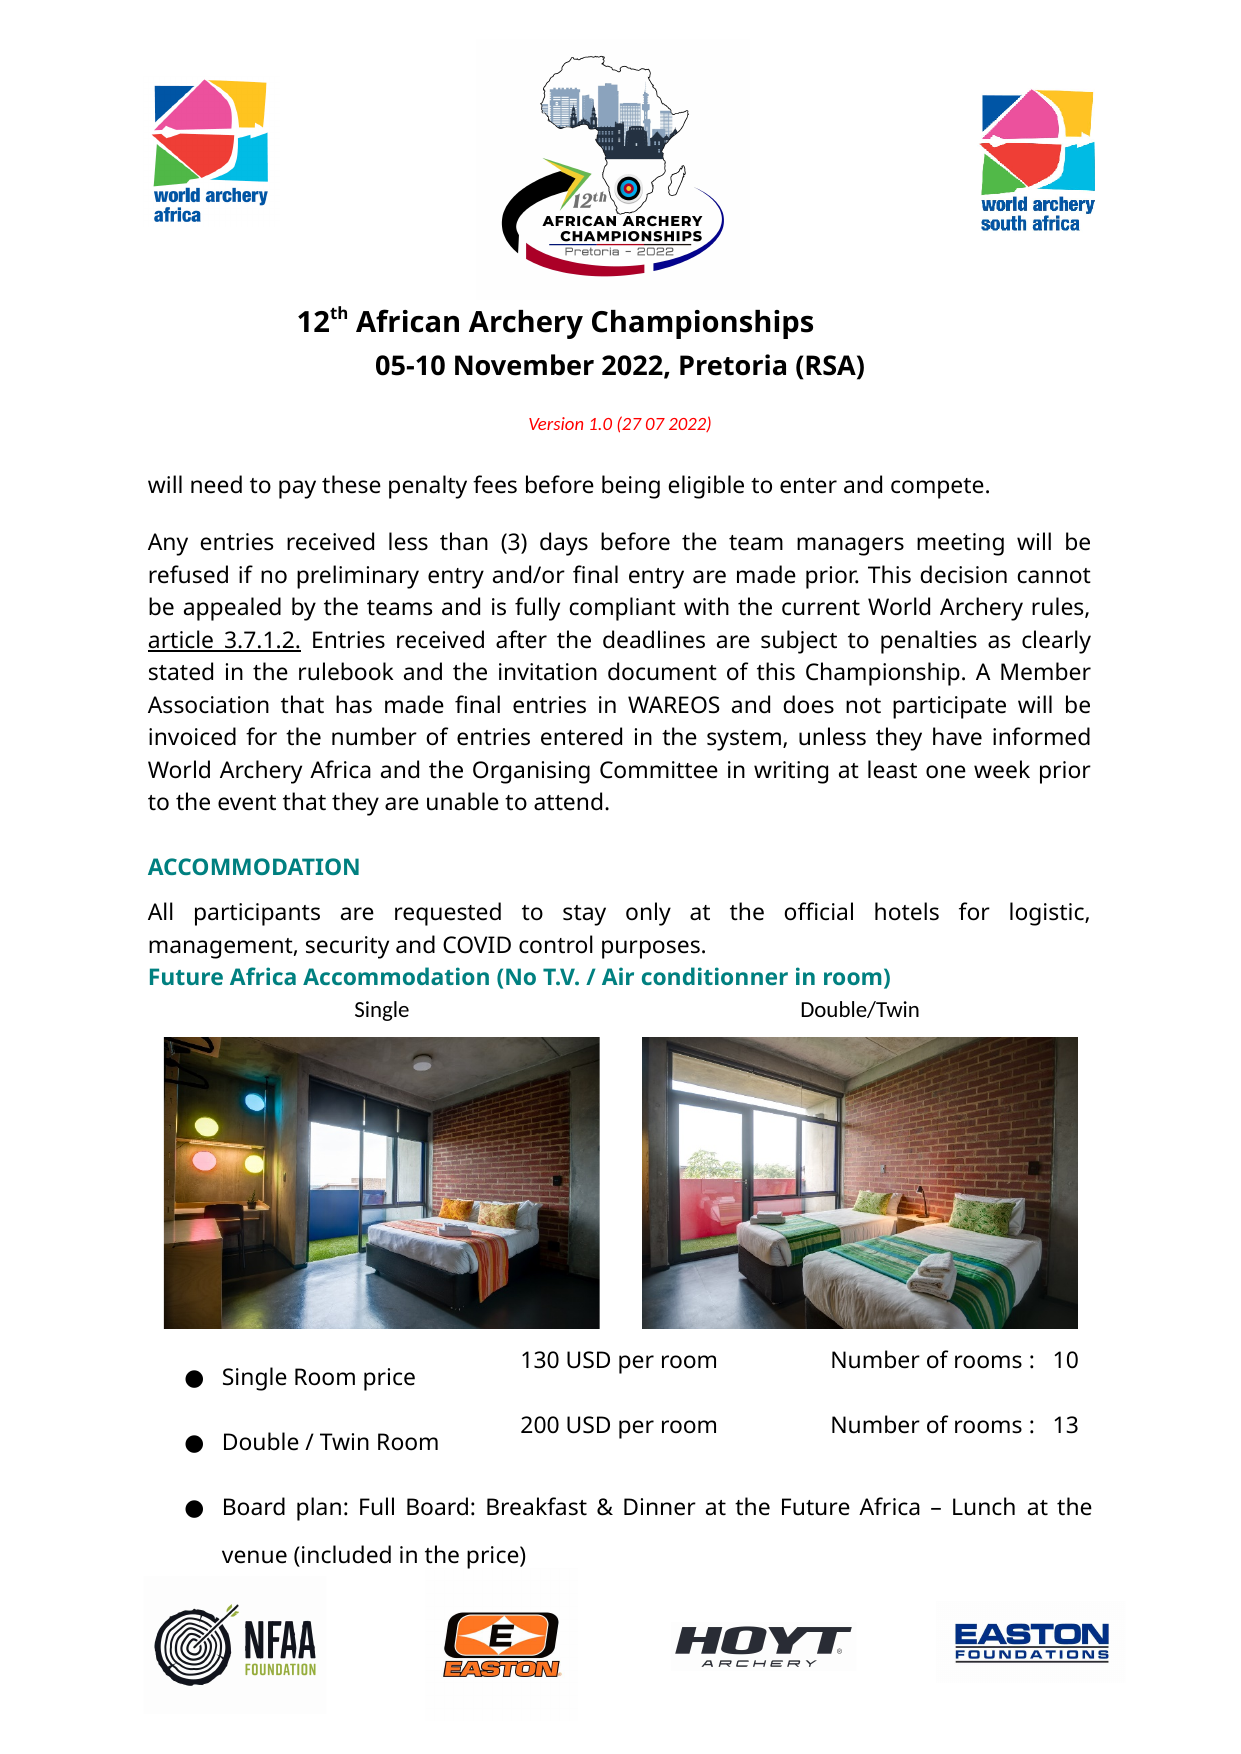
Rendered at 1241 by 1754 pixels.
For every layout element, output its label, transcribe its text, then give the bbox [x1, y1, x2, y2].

picture [642, 1037, 1078, 1329]
table_cell [627, 1038, 1093, 1343]
text All participants are requested to stay only at the official hotels for logistic, management, security and COVID control purposes. [148, 895, 1092, 960]
text Any entries received less than (3) days before the team managers meeting will be refused if no preliminary entry and/or final entry are made prior. This decision cannot be appealed by the teams and is fully compliant with the current World Archery rules, article 3.7.1.2. Entries received after the deadlines are subject to penalties as clearly stated in the rulebook and the invitation document of this Championship. A Member Association that has made final entries in WAREOS and does not participate will be invoiced for the number of entries entered in the system, unless they have informed World Archery Africa and the Organising Committee in writing at least one week prior to the event that they are unable to attend. [148, 525, 1092, 818]
text ACCOMMODATION [148, 850, 1092, 883]
picture [163, 1037, 600, 1329]
table_cell 130 USD per room [473, 1343, 783, 1408]
picture [968, 77, 1110, 236]
picture [476, 39, 750, 300]
picture [143, 76, 280, 227]
list Board plan: Full Board: Breakfast & Dinner at the Future Africa – Lunch at the venue (included in the price) [184, 1473, 1092, 1570]
table_cell [136, 1038, 627, 1343]
picture [671, 1622, 857, 1671]
picture [936, 1601, 1125, 1683]
picture [425, 1570, 578, 1721]
table_header Single [136, 993, 627, 1038]
picture [143, 1576, 327, 1714]
table_cell Single Room price [136, 1343, 472, 1408]
table_cell Number of rooms : 13 [783, 1408, 1093, 1473]
text Future Africa Accommodation (No T.V. / Air conditionner in room) [148, 960, 1092, 993]
table_cell 200 USD per room [473, 1408, 783, 1473]
table_header Double/Twin [627, 993, 1093, 1038]
table_cell Double / Twin Room [136, 1408, 472, 1473]
table_cell Number of rooms : 10 [783, 1343, 1093, 1408]
